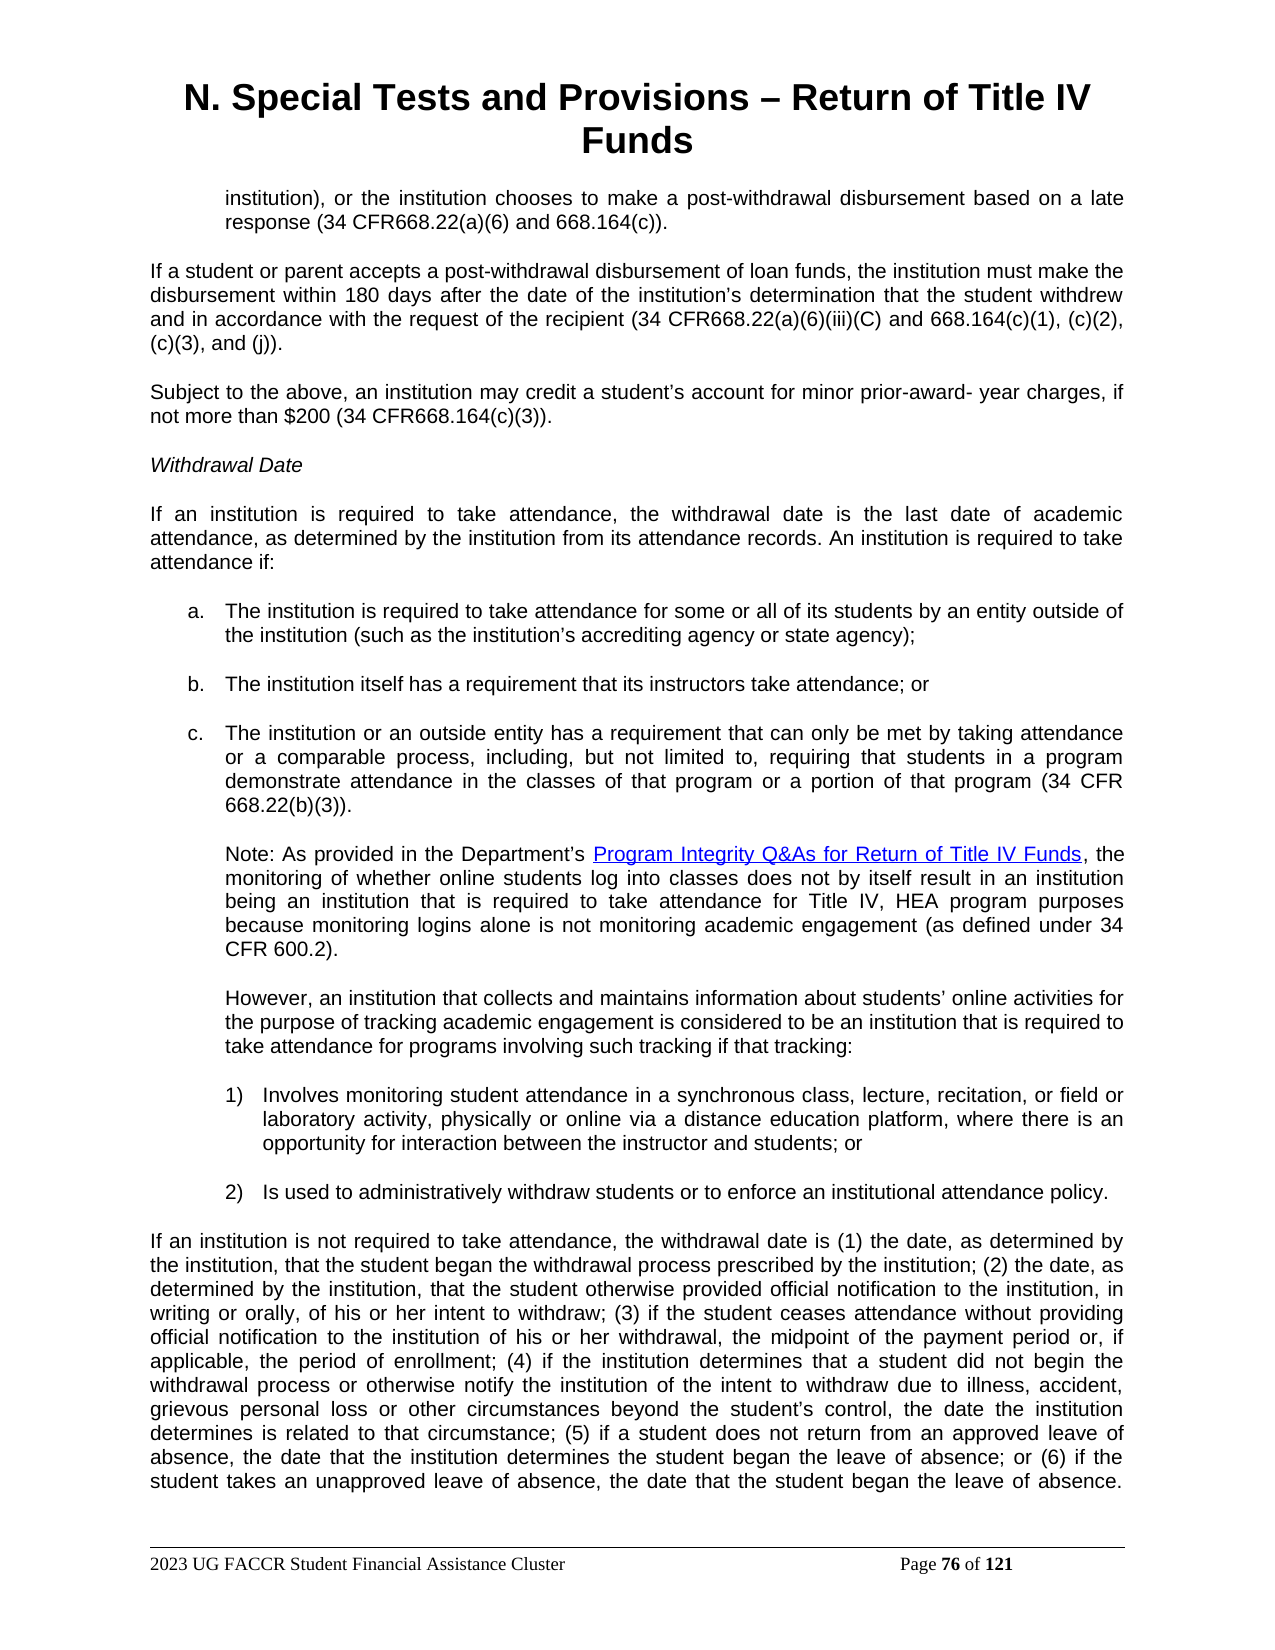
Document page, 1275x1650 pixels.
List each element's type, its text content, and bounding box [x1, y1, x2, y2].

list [187, 186, 1125, 234]
text If an institution is required to take attendance, the withdrawal date is the last date of academic attendance, as determined by the institution from its attendance records. An institution is required to take attendance if: [150, 502, 1125, 574]
text However, an institution that collects and maintains information about students’ online activities for the purpose of tracking academic engagement is considered to be an institution that is required to take attendance for programs involving such tracking if that tracking: [225, 986, 1125, 1058]
text If a student or parent accepts a post-withdrawal disbursement of loan funds, the institution must make the disbursement within 180 days after the date of the institution’s determination that the student withdrew and in accordance with the request of the recipient (34 CFR668.22(a)(6)(iii)(C) and 668.164(c)(1), (c)(2), (c)(3), and (j)). [150, 259, 1125, 355]
text Withdrawal Date [150, 453, 1125, 477]
text Subject to the above, an institution may credit a student’s account for minor prior-award- year charges, if not more than $200 (34 CFR668.164(c)(3)). [150, 380, 1125, 428]
list Involves monitoring student attendance in a synchronous class, lecture, recitation, or field or laboratory activity, physically or online via a distance education platform, where there is an opportunity for interaction between the instructor and students; or [225, 1083, 1125, 1155]
list The institution itself has a requirement that its instructors take attendance; or [187, 672, 1125, 696]
list Is used to administratively withdraw students or to enforce an institutional attendance policy. [225, 1180, 1125, 1204]
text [150, 1229, 1125, 1492]
list The institution or an outside entity has a requirement that can only be met by taking attendance or a comparable process, including, but not limited to, requiring that students in a program demonstrate attendance in the classes of that program or a portion of that program (34 CFR 668.22(b)(3)). [187, 721, 1125, 816]
text Note: As provided in the Department’s Program Integrity Q&As for Return of Title IV Funds, the monitoring of whether online students log into classes does not by itself result in an institution being an institution that is required to take attendance for Title IV, HEA program purposes because monitoring logins alone is not monitoring academic engagement (as defined under 34 CFR 600.2). [225, 841, 1125, 961]
list The institution is required to take attendance for some or all of its students by an entity outside of the institution (such as the institution’s accrediting agency or state agency); [187, 599, 1125, 647]
